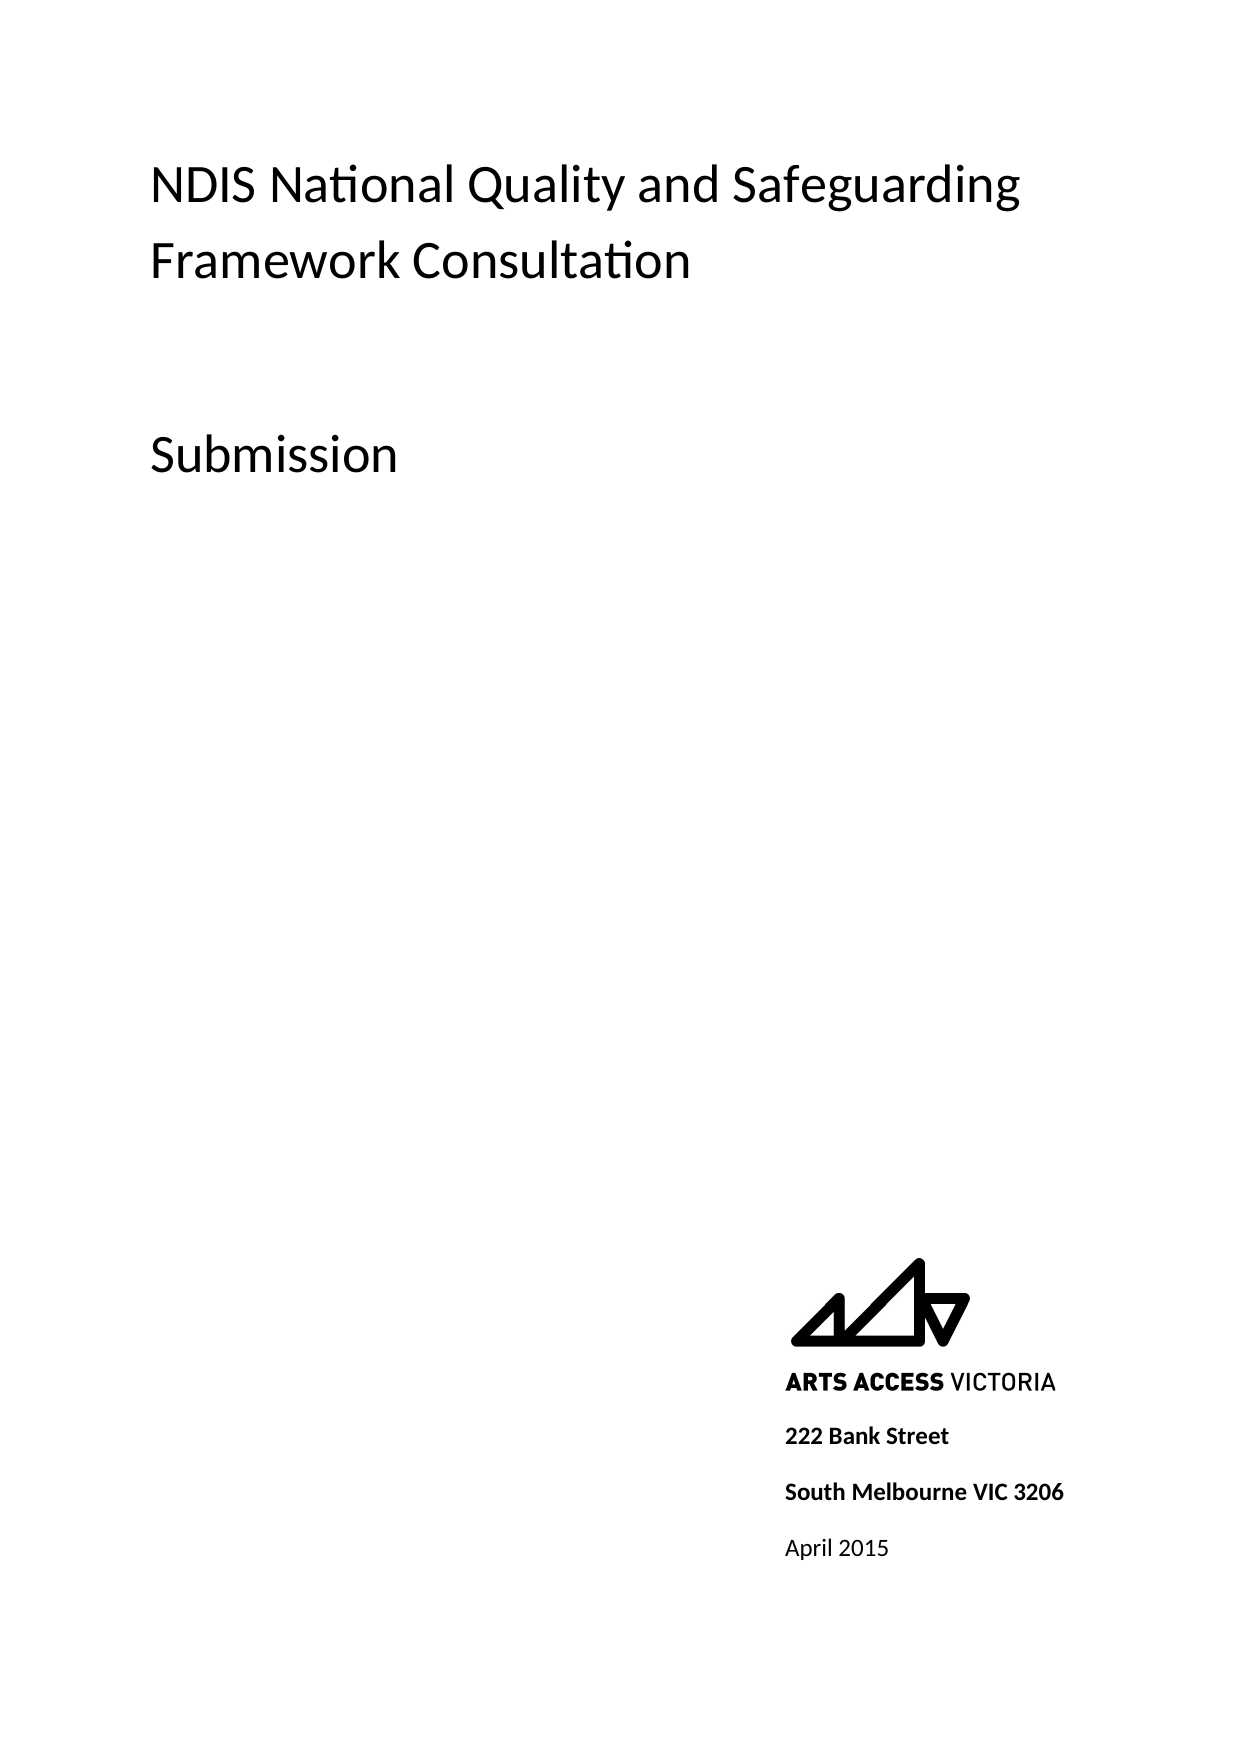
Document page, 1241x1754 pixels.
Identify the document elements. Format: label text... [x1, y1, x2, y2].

text 222 Bank Street [785, 1420, 1090, 1451]
text South Melbourne VIC 3206 [785, 1476, 1090, 1507]
text NDIS National Quality and Safeguarding Framework Consultation [150, 150, 1090, 292]
text Submission [150, 420, 1090, 486]
picture [785, 1258, 1056, 1396]
text April 2015 [785, 1532, 1090, 1563]
